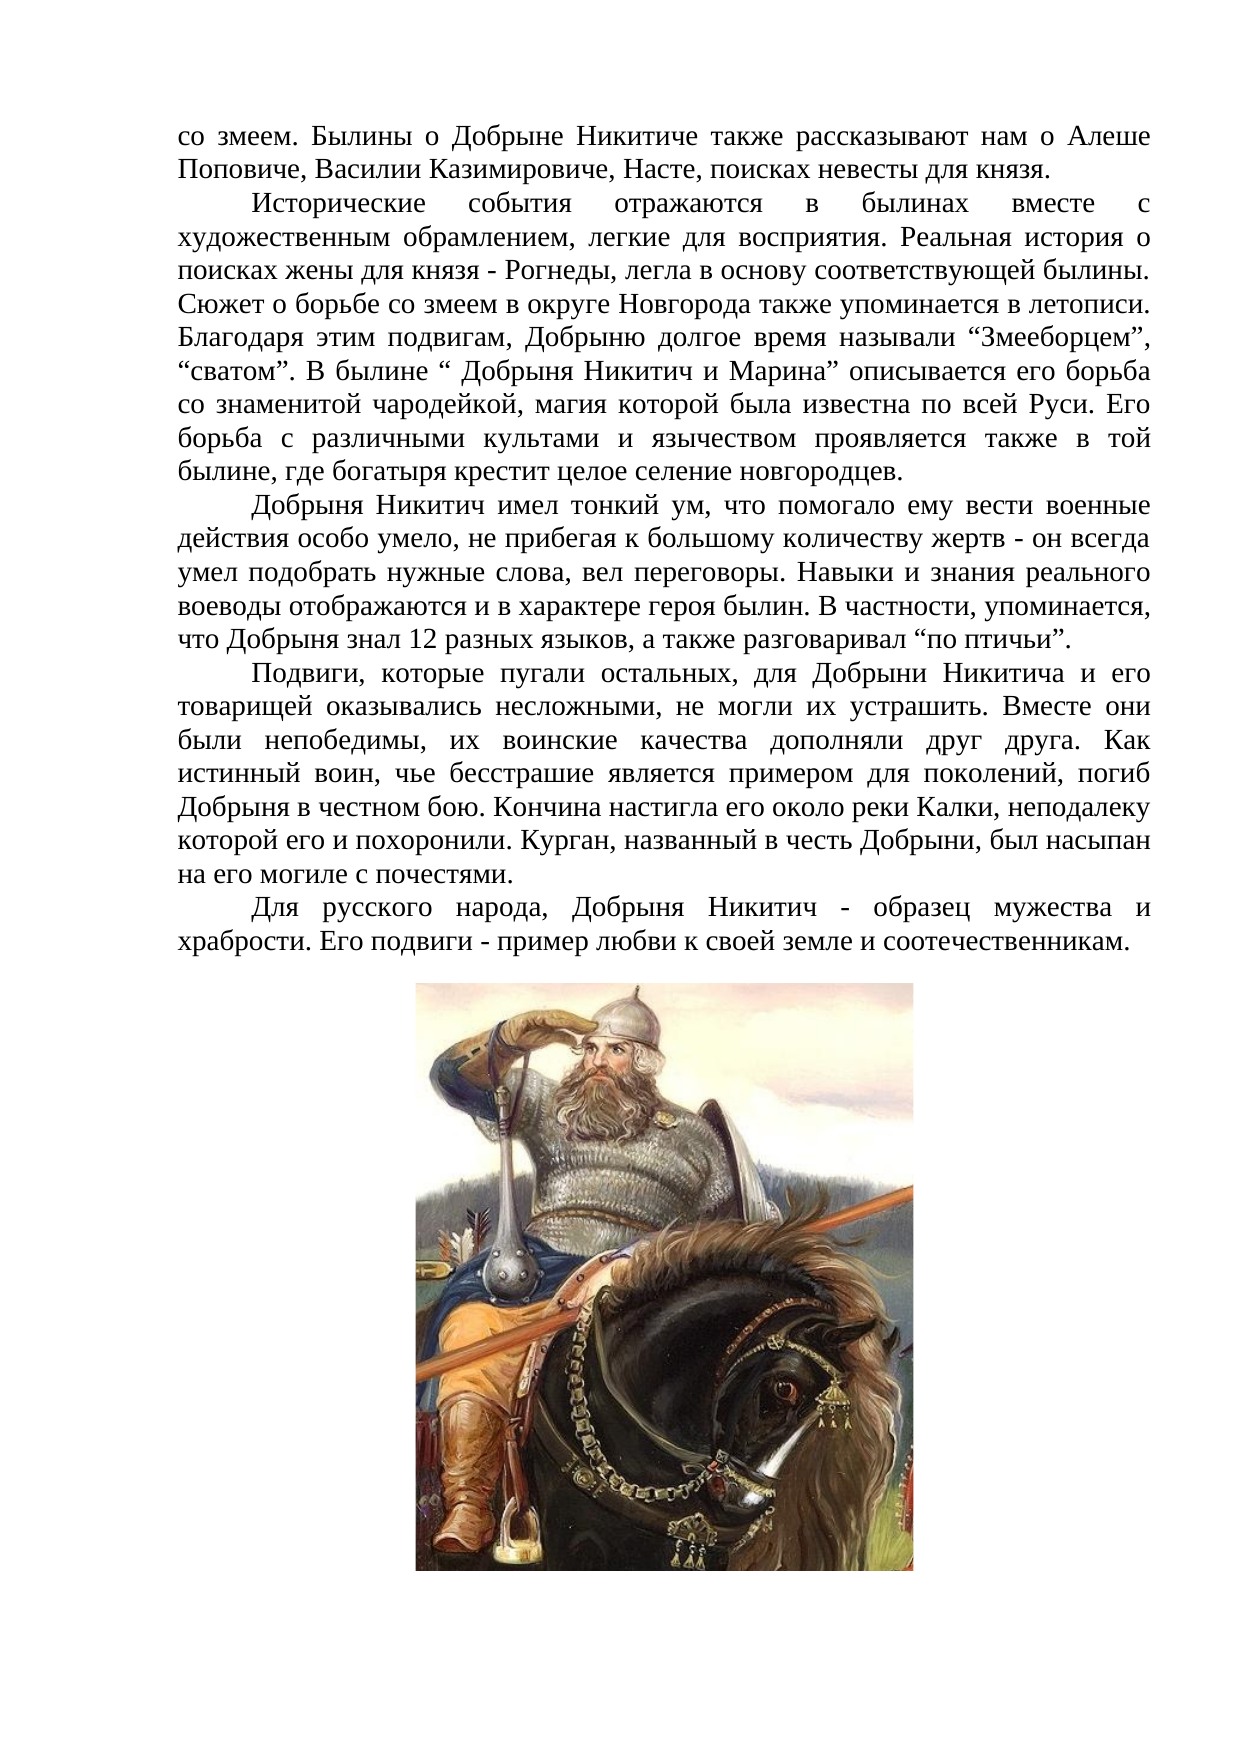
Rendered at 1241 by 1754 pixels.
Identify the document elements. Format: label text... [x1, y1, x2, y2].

text Подвиги, которые пугали остальных, для Добрыни Никитича и его товарищей оказывались несложными, не могли их устрашить. Вместе они были непобедимы, их воинские качества дополняли друг друга. Как истинный воин, чье бесстрашие является примером для поколений, погиб Добрыня в честном бою. Кончина настигла его около реки Калки, неподалеку которой его и похоронили. Курган, названный в честь Добрыни, был насыпан на его могиле с почестями. [177, 655, 1152, 889]
text Добрыня Никитич имел тонкий ум, что помогало ему вести военные действия особо умело, не прибегая к большому количеству жертв - он всегда умел подобрать нужные слова, вел переговоры. Навыки и знания реального воеводы отображаются и в характере героя былин. В частности, упоминается, что Добрыня знал 12 разных языков, а также разговаривал “по птичьи”. [177, 487, 1152, 655]
text Исторические события отражаются в былинах вместе с художественным обрамлением, легкие для восприятия. Реальная история о поисках жены для князя - Рогнеды, легла в основу соответствующей былины. Сюжет о борьбе со змеем в округе Новгорода также упоминается в летописи. Благодаря этим подвигам, Добрыню долгое время называли “Змееборцем”, “сватом”. В былине “ Добрыня Никитич и Марина” описывается его борьба со знаменитой чародейкой, магия которой была известна по всей Руси. Его борьба с различными культами и язычеством проявляется также в той былине, где богатыря крестит целое селение новгородцев. [177, 185, 1152, 487]
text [177, 118, 1152, 185]
text Для русского народа, Добрыня Никитич - образец мужества и храбрости. Его подвиги - пример любви к своей земле и соотечественникам. [177, 889, 1152, 957]
picture [415, 983, 914, 1571]
